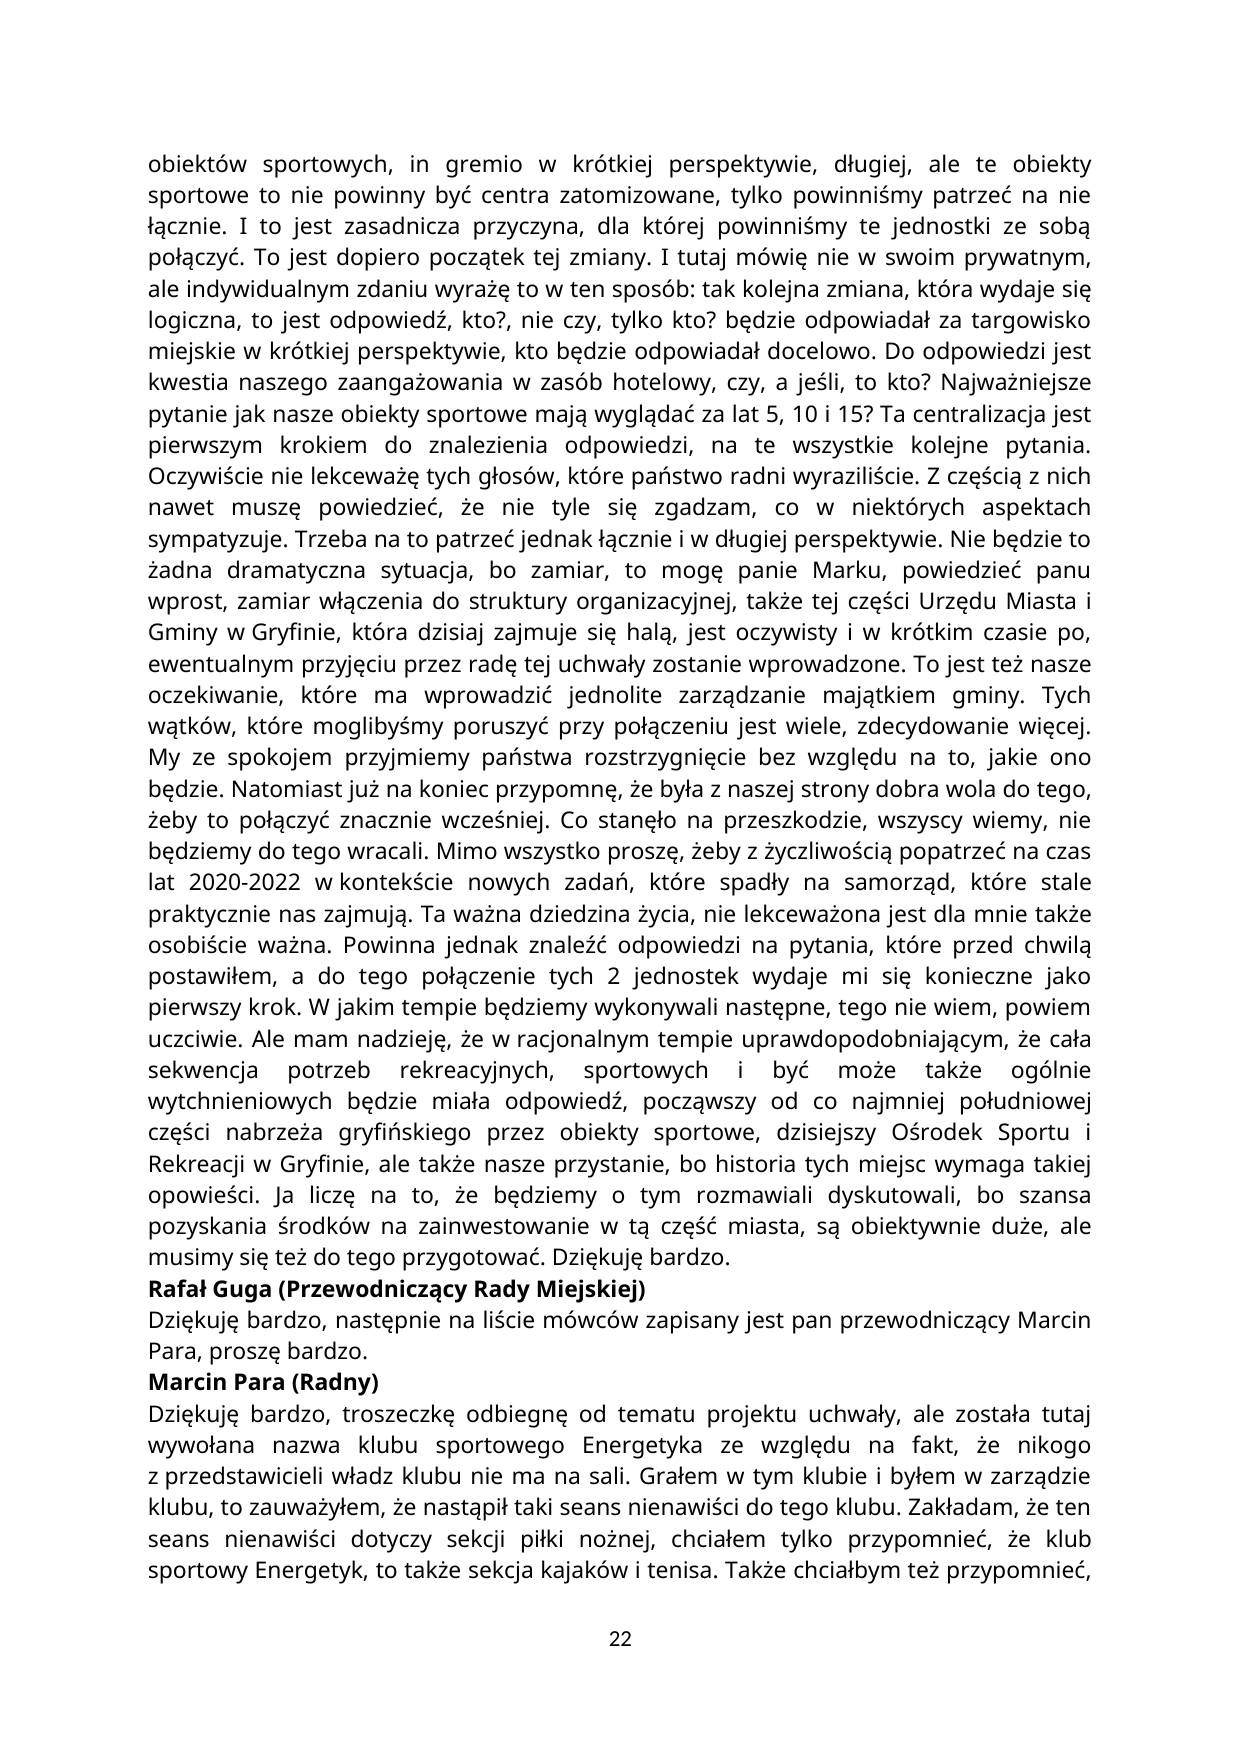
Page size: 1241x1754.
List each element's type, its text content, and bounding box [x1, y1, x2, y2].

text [148, 1398, 1093, 1585]
text Rafał Guga (Przewodniczący Rady Miejskiej) [148, 1273, 1093, 1304]
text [148, 148, 1093, 1273]
text Marcin Para (Radny) [148, 1366, 1093, 1398]
text Dziękuję bardzo, następnie na liście mówców zapisany jest pan przewodniczący Marcin Para, proszę bardzo. [148, 1304, 1093, 1366]
